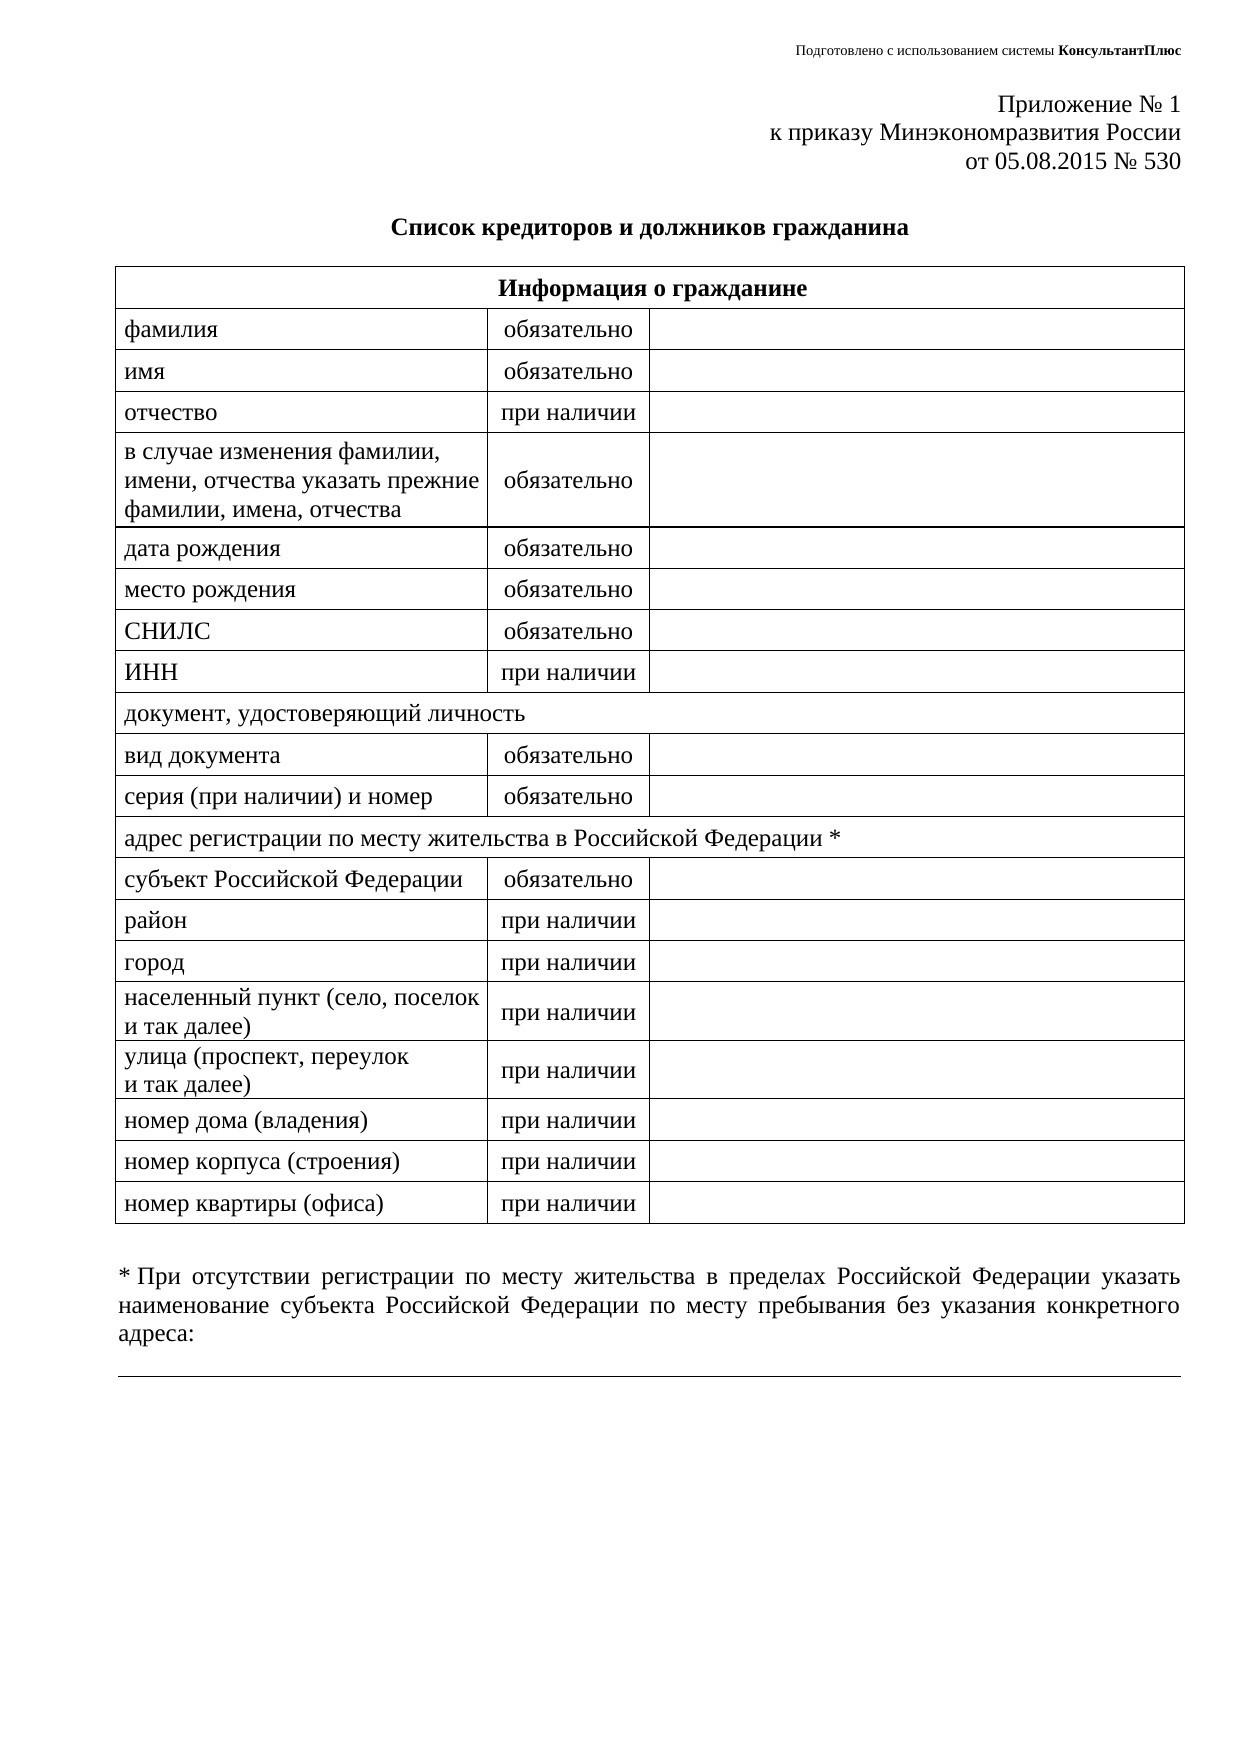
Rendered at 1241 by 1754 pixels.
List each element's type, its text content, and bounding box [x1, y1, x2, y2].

table_cell вид документа [116, 734, 487, 774]
table_cell субъект Российской Федерации [116, 858, 487, 898]
text Список кредиторов и должников гражданина [118, 212, 1181, 241]
text * При отсутствии регистрации по месту жительства в пределах Российской Федерации указать наименование субъекта Российской Федерации по месту пребывания без указания конкретного адреса: [118, 1261, 1181, 1347]
table_cell имя [116, 350, 487, 391]
table_cell при наличии [488, 392, 649, 432]
table_cell ИНН [116, 651, 487, 692]
table_cell при наличии [488, 1041, 649, 1098]
table_cell при наличии [488, 900, 649, 940]
table_cell улица (проспект, переулок и так далее) [116, 1041, 487, 1098]
table_cell обязательно [488, 734, 649, 774]
table_cell номер дома (владения) [116, 1099, 487, 1140]
table_cell [650, 651, 1184, 692]
table_cell обязательно [488, 569, 649, 609]
table_cell обязательно [488, 350, 649, 391]
table_cell обязательно [488, 433, 649, 526]
table_cell номер корпуса (строения) [116, 1141, 487, 1181]
table_cell [650, 392, 1184, 432]
table_cell [650, 734, 1184, 774]
table_cell город [116, 941, 487, 981]
table_cell в случае изменения фамилии, имени, отчества указать прежние фамилии, имена, отчества [116, 433, 487, 526]
table_cell [650, 433, 1184, 526]
table_cell [650, 1099, 1184, 1140]
table_cell при наличии [488, 1141, 649, 1181]
table_cell [650, 941, 1184, 981]
table_cell отчество [116, 392, 487, 432]
table_cell обязательно [488, 309, 649, 349]
table_cell при наличии [488, 1182, 649, 1222]
table_cell при наличии [488, 982, 649, 1040]
text Приложение № 1 к приказу Минэкономразвития России от 05.08.2015 № 530 [118, 89, 1181, 175]
table_cell [650, 610, 1184, 650]
table_cell район [116, 900, 487, 940]
table_cell населенный пункт (село, поселок и так далее) [116, 982, 487, 1040]
table_header Информация о гражданине [116, 267, 1184, 308]
table_cell документ, удостоверяющий личность [116, 693, 1184, 733]
table_cell место рождения [116, 569, 487, 609]
table_cell обязательно [488, 776, 649, 816]
table_cell серия (при наличии) и номер [116, 776, 487, 816]
table_cell [650, 1141, 1184, 1181]
table_cell [650, 1041, 1184, 1098]
table_cell обязательно [488, 858, 649, 898]
table_cell обязательно [488, 610, 649, 650]
table_cell фамилия [116, 309, 487, 349]
table_cell [650, 1182, 1184, 1222]
table_cell [650, 350, 1184, 391]
table_cell при наличии [488, 941, 649, 981]
table_cell при наличии [488, 651, 649, 692]
table_cell адрес регистрации по месту жительства в Российской Федерации * [116, 817, 1184, 857]
table_cell дата рождения [116, 528, 487, 568]
table_cell [650, 309, 1184, 349]
table_cell при наличии [488, 1099, 649, 1140]
table_cell [650, 900, 1184, 940]
table_cell [650, 528, 1184, 568]
table_cell [650, 982, 1184, 1040]
table_cell [650, 569, 1184, 609]
table_cell номер квартиры (офиса) [116, 1182, 487, 1222]
table_cell [650, 776, 1184, 816]
table_cell [650, 858, 1184, 898]
table_cell СНИЛС [116, 610, 487, 650]
table_cell обязательно [488, 528, 649, 568]
